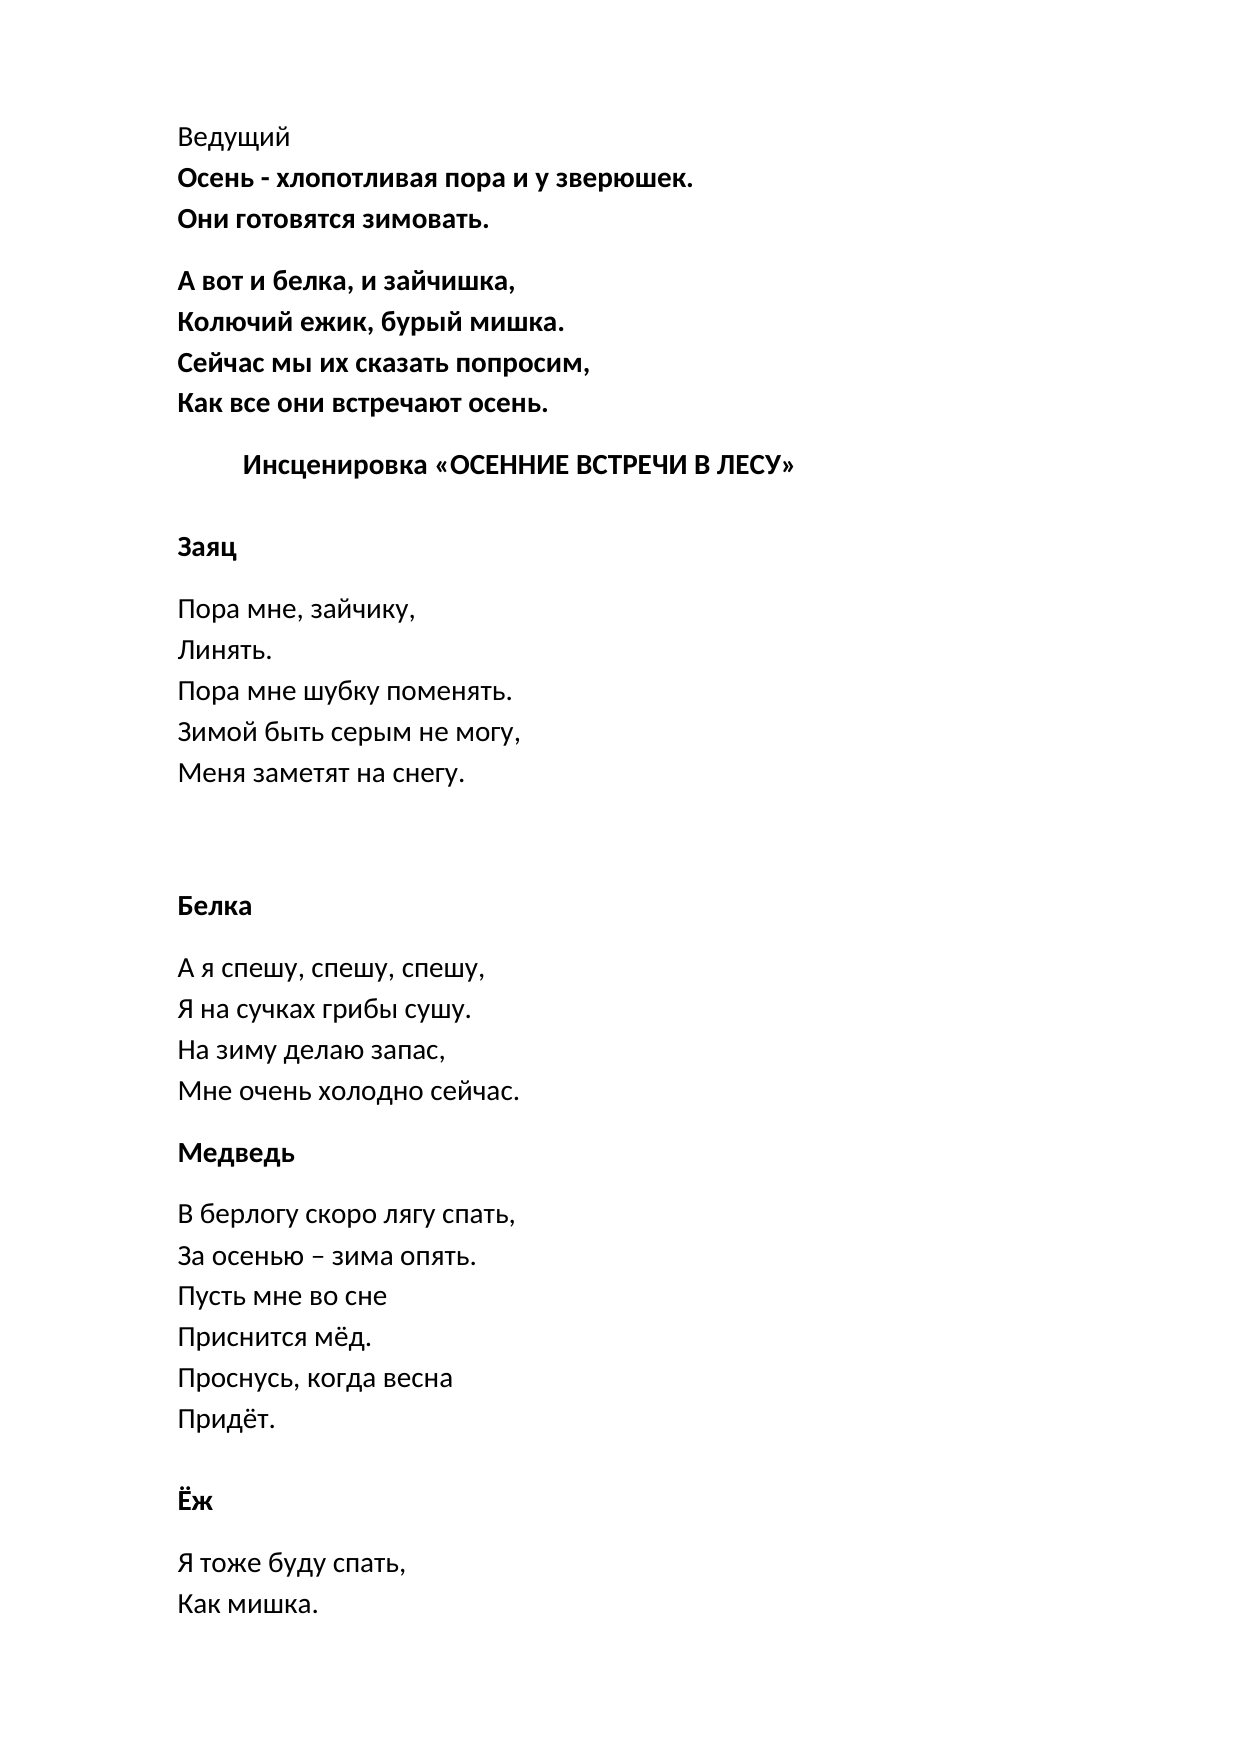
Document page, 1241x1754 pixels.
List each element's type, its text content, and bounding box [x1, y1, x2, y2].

text Медведь [177, 1134, 1152, 1169]
text Белка [177, 847, 1152, 923]
text Пора мне, зайчику, Линять. Пора мне шубку поменять. Зимой быть серым не могу, Меня заметят на снегу. [177, 590, 1152, 822]
text В берлогу скоро лягу спать, За осенью – зима опять. Пусть мне во сне Приснится мёд. Проснусь, когда весна Придёт. Ёж [177, 1196, 1152, 1518]
text Ведущий Осень - хлопотливая пора и у зверюшек. Они готовятся зимовать. [177, 118, 1152, 236]
text А я спешу, спешу, спешу, Я на сучках грибы сушу. На зиму делаю запас, Мне очень холодно сейчас. [177, 949, 1152, 1108]
text Инсценировка «ОСЕННИЕ ВСТРЕЧИ В ЛЕСУ» Заяц [177, 446, 1152, 564]
text А вот и белка, и зайчишка, Колючий ежик, бурый мишка. Сейчас мы их сказать попросим, Как все они встречают осень. [177, 262, 1152, 420]
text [177, 1544, 1152, 1621]
